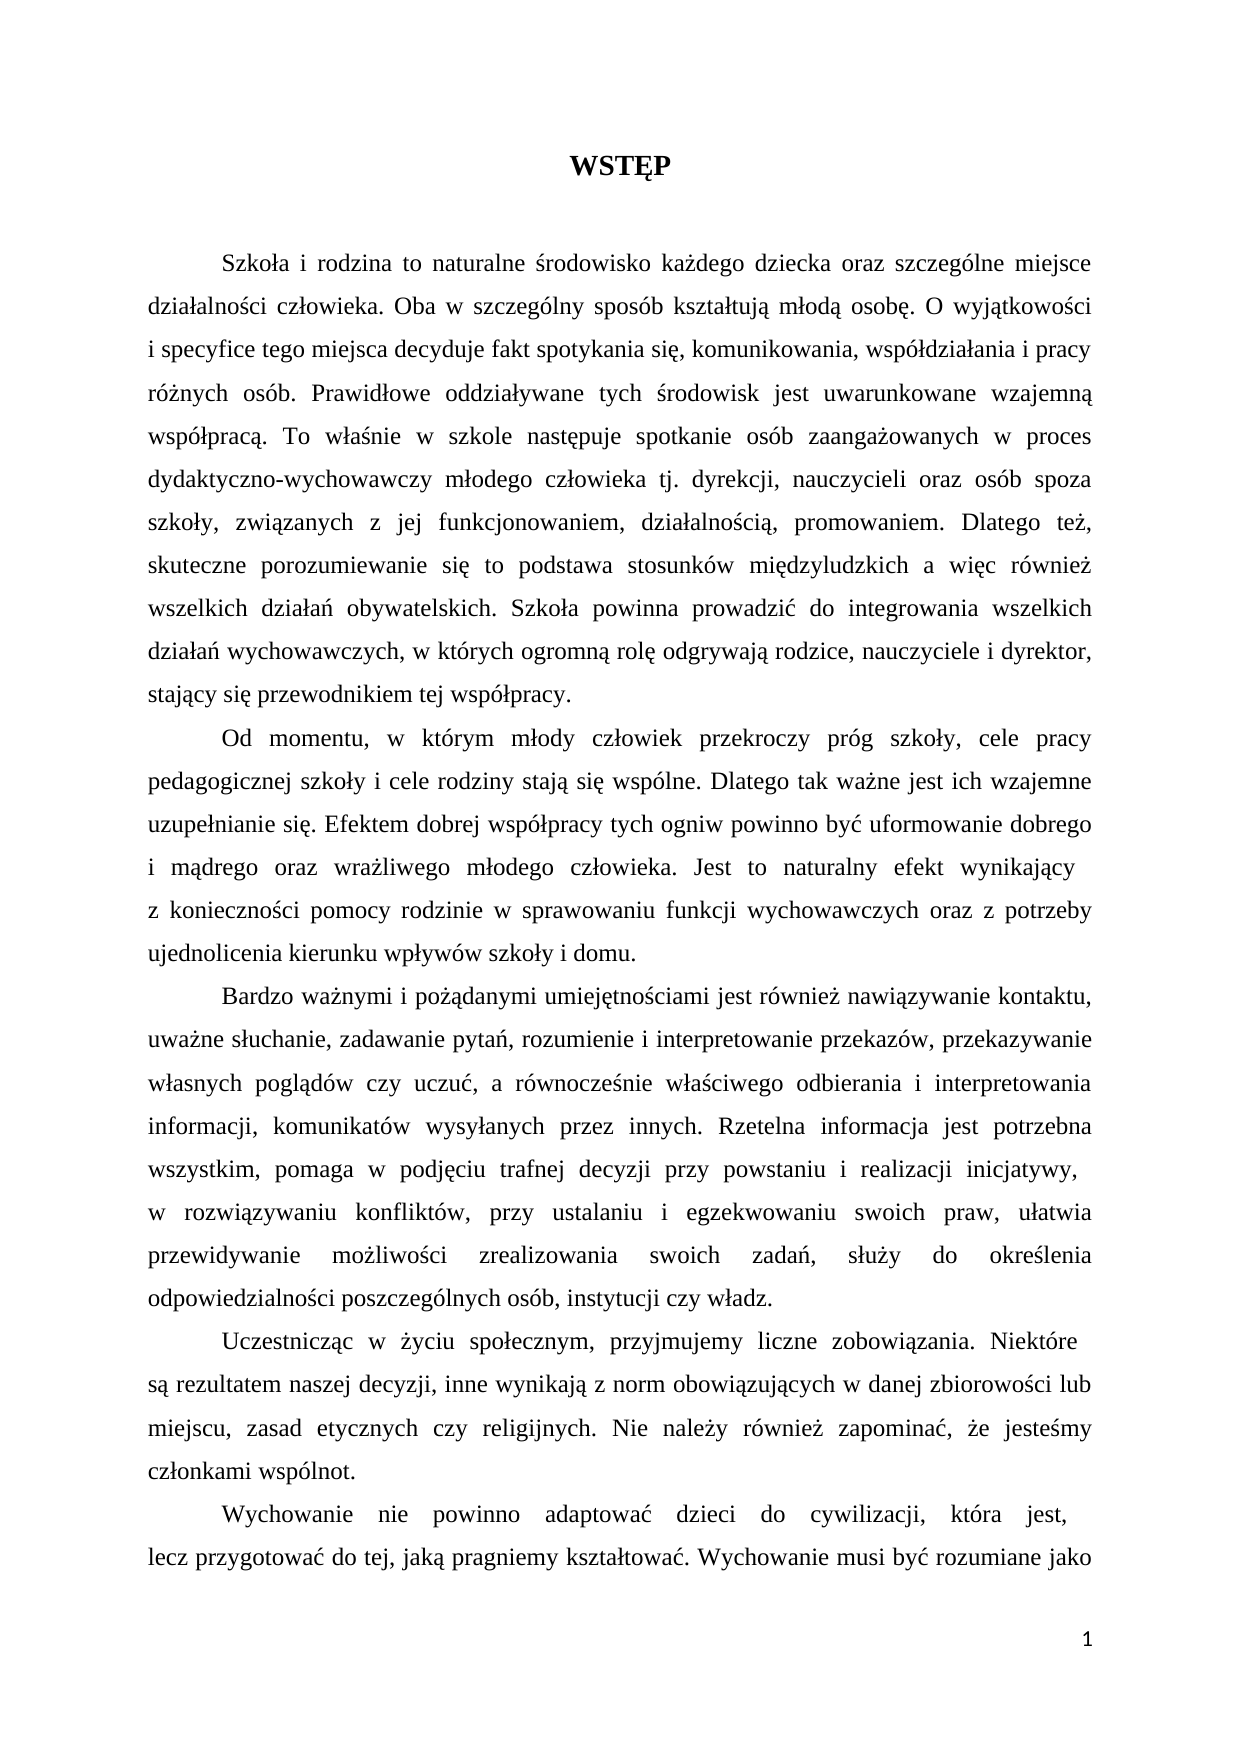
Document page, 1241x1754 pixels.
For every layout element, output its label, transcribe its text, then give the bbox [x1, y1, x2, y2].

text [148, 1499, 1093, 1571]
text Od momentu, w którym młody człowiek przekroczy próg szkoły, cele pracy pedagogicznej szkoły i cele rodziny stają się wspólne. Dlatego tak ważne jest ich wzajemne uzupełnianie się. Efektem dobrej współpracy tych ogniw powinno być uformowanie dobrego i mądrego oraz wrażliwego młodego człowieka. Jest to naturalny efekt wynikający z konieczności pomocy rodzinie w sprawowaniu funkcji wychowawczych oraz z potrzeby ujednolicenia kierunku wpływów szkoły i domu. [148, 723, 1093, 967]
text Bardzo ważnymi i pożądanymi umiejętnościami jest również nawiązywanie kontaktu, uważne słuchanie, zadawanie pytań, rozumienie i interpretowanie przekazów, przekazywanie własnych poglądów czy uczuć, a równocześnie właściwego odbierania i interpretowania informacji, komunikatów wysyłanych przez innych. Rzetelna informacja jest potrzebna wszystkim, pomaga w podjęciu trafnej decyzji przy powstaniu i realizacji inicjatywy, w rozwiązywaniu konfliktów, przy ustalaniu i egzekwowaniu swoich praw, ułatwia przewidywanie możliwości zrealizowania swoich zadań, służy do określenia odpowiedzialności poszczególnych osób, instytucji czy władz. [148, 981, 1093, 1312]
text Uczestnicząc w życiu społecznym, przyjmujemy liczne zobowiązania. Niektóre są rezultatem naszej decyzji, inne wynikają z norm obowiązujących w danej zbiorowości lub miejscu, zasad etycznych czy religijnych. Nie należy również zapominać, że jesteśmy członkami wspólnot. [148, 1326, 1093, 1484]
text Szkoła i rodzina to naturalne środowisko każdego dziecka oraz szczególne miejsce działalności człowieka. Oba w szczególny sposób kształtują młodą osobę. O wyjątkowości i specyfice tego miejsca decyduje fakt spotykania się, komunikowania, współdziałania i pracy różnych osób. Prawidłowe oddziaływane tych środowisk jest uwarunkowane wzajemną współpracą. To właśnie w szkole następuje spotkanie osób zaangażowanych w proces dydaktyczno-wychowawczy młodego człowieka tj. dyrekcji, nauczycieli oraz osób spoza szkoły, związanych z jej funkcjonowaniem, działalnością, promowaniem. Dlatego też, skuteczne porozumiewanie się to podstawa stosunków międzyludzkich a więc również wszelkich działań obywatelskich. Szkoła powinna prowadzić do integrowania wszelkich działań wychowawczych, w których ogromną rolę odgrywają rodzice, nauczyciele i dyrektor, stający się przewodnikiem tej współpracy. [148, 248, 1093, 708]
text WSTĘP [148, 148, 1093, 181]
